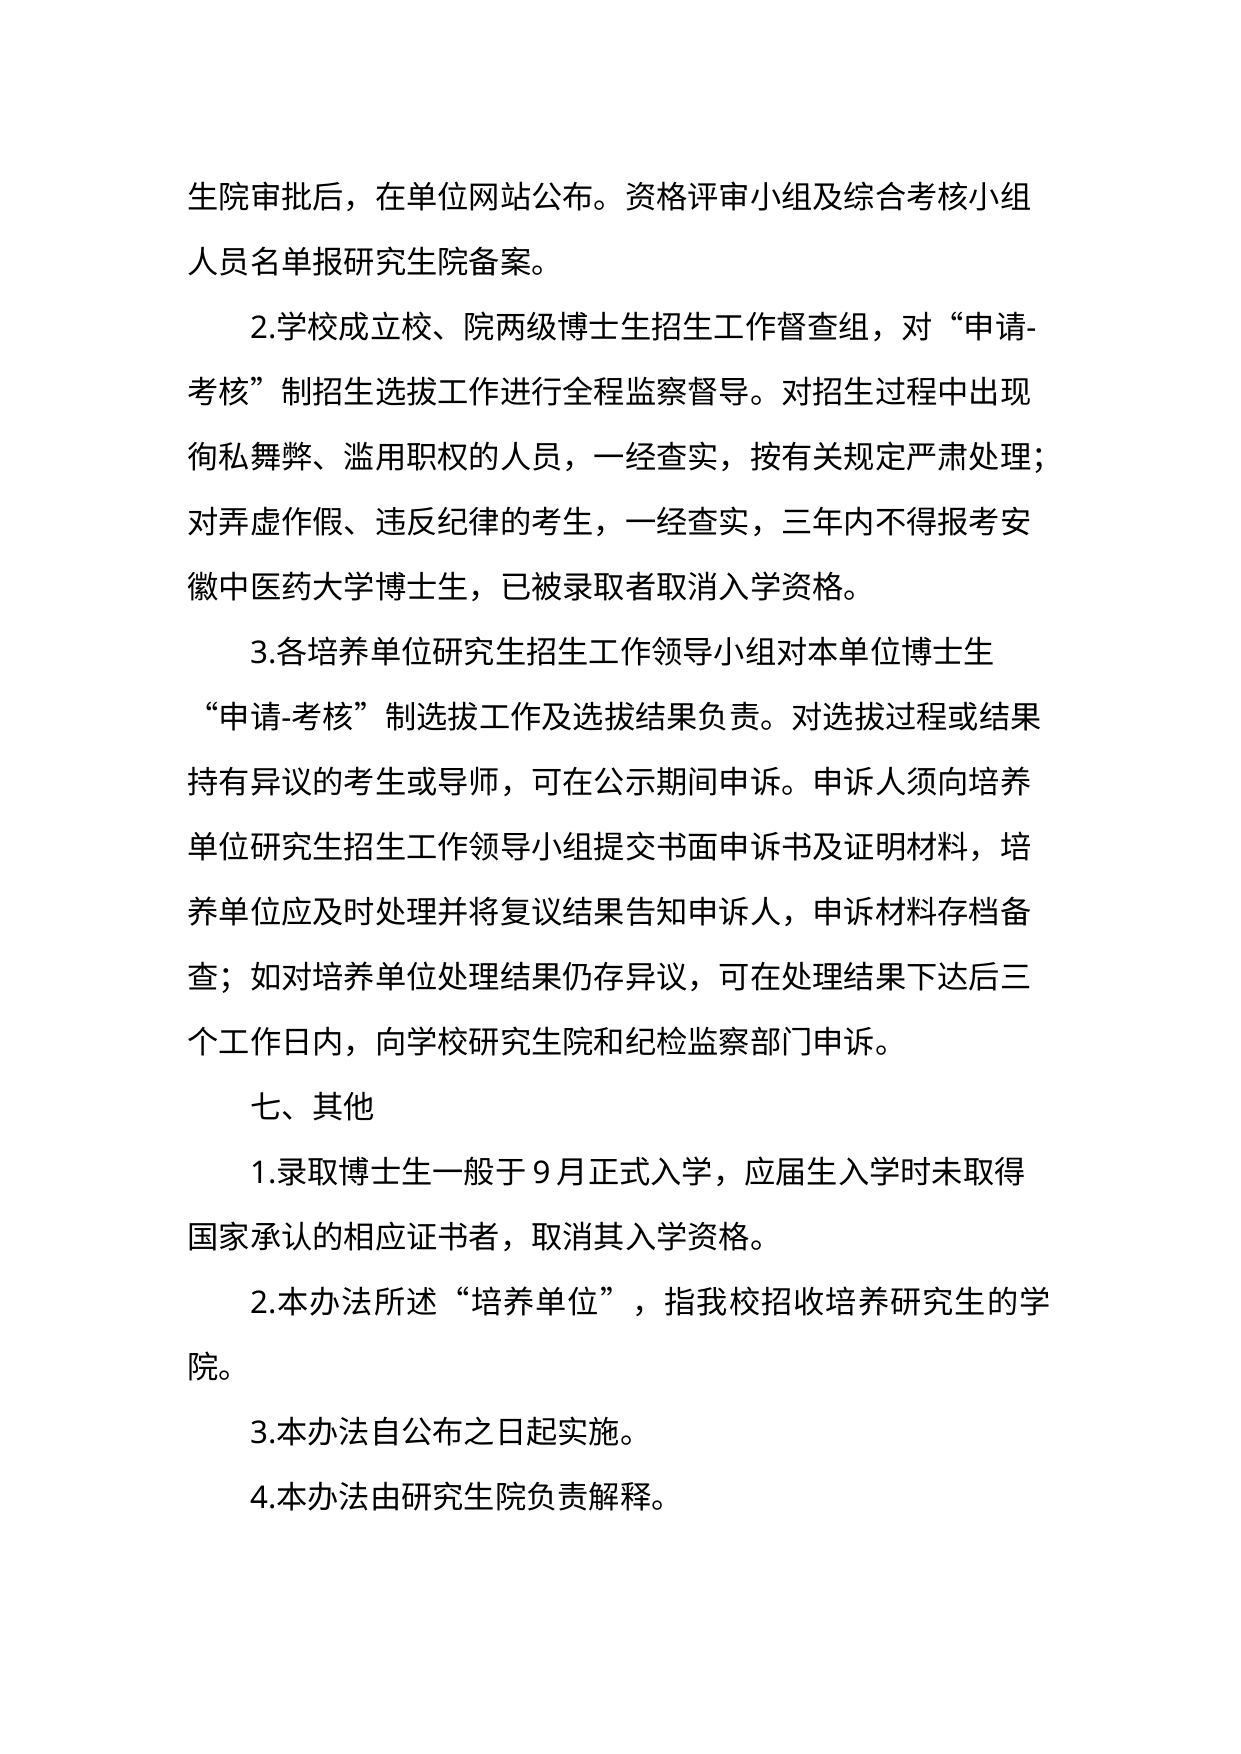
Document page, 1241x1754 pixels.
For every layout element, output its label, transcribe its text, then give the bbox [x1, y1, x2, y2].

text 3.各培养单位研究生招生工作领导小组对本单位博士生“申请-考核”制选拔工作及选拔结果负责。对选拔过程或结果持有异议的考生或导师，可在公示期间申诉。申诉人须向培养单位研究生招生工作领导小组提交书面申诉书及证明材料，培养单位应及时处理并将复议结果告知申诉人，申诉材料存档备查；如对培养单位处理结果仍存异议，可在处理结果下达后三个工作日内，向学校研究生院和纪检监察部门申诉。 [187, 617, 1053, 1072]
text 2.学校成立校、院两级博士生招生工作督查组，对“申请-考核”制招生选拔工作进行全程监察督导。对招生过程中出现徇私舞弊、滥用职权的人员，一经查实，按有关规定严肃处理；对弄虚作假、违反纪律的考生，一经查实，三年内不得报考安徽中医药大学博士生，已被录取者取消入学资格。 [187, 292, 1053, 617]
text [187, 162, 1053, 292]
text 1.录取博士生一般于9月正式入学，应届生入学时未取得国家承认的相应证书者，取消其入学资格。 [187, 1137, 1053, 1267]
text 七、其他 [187, 1072, 1053, 1137]
text 3.本办法自公布之日起实施。 [187, 1397, 1053, 1462]
text 4.本办法由研究生院负责解释。 [187, 1462, 1053, 1527]
text 2.本办法所述“培养单位”，指我校招收培养研究生的学院。 [187, 1267, 1053, 1397]
